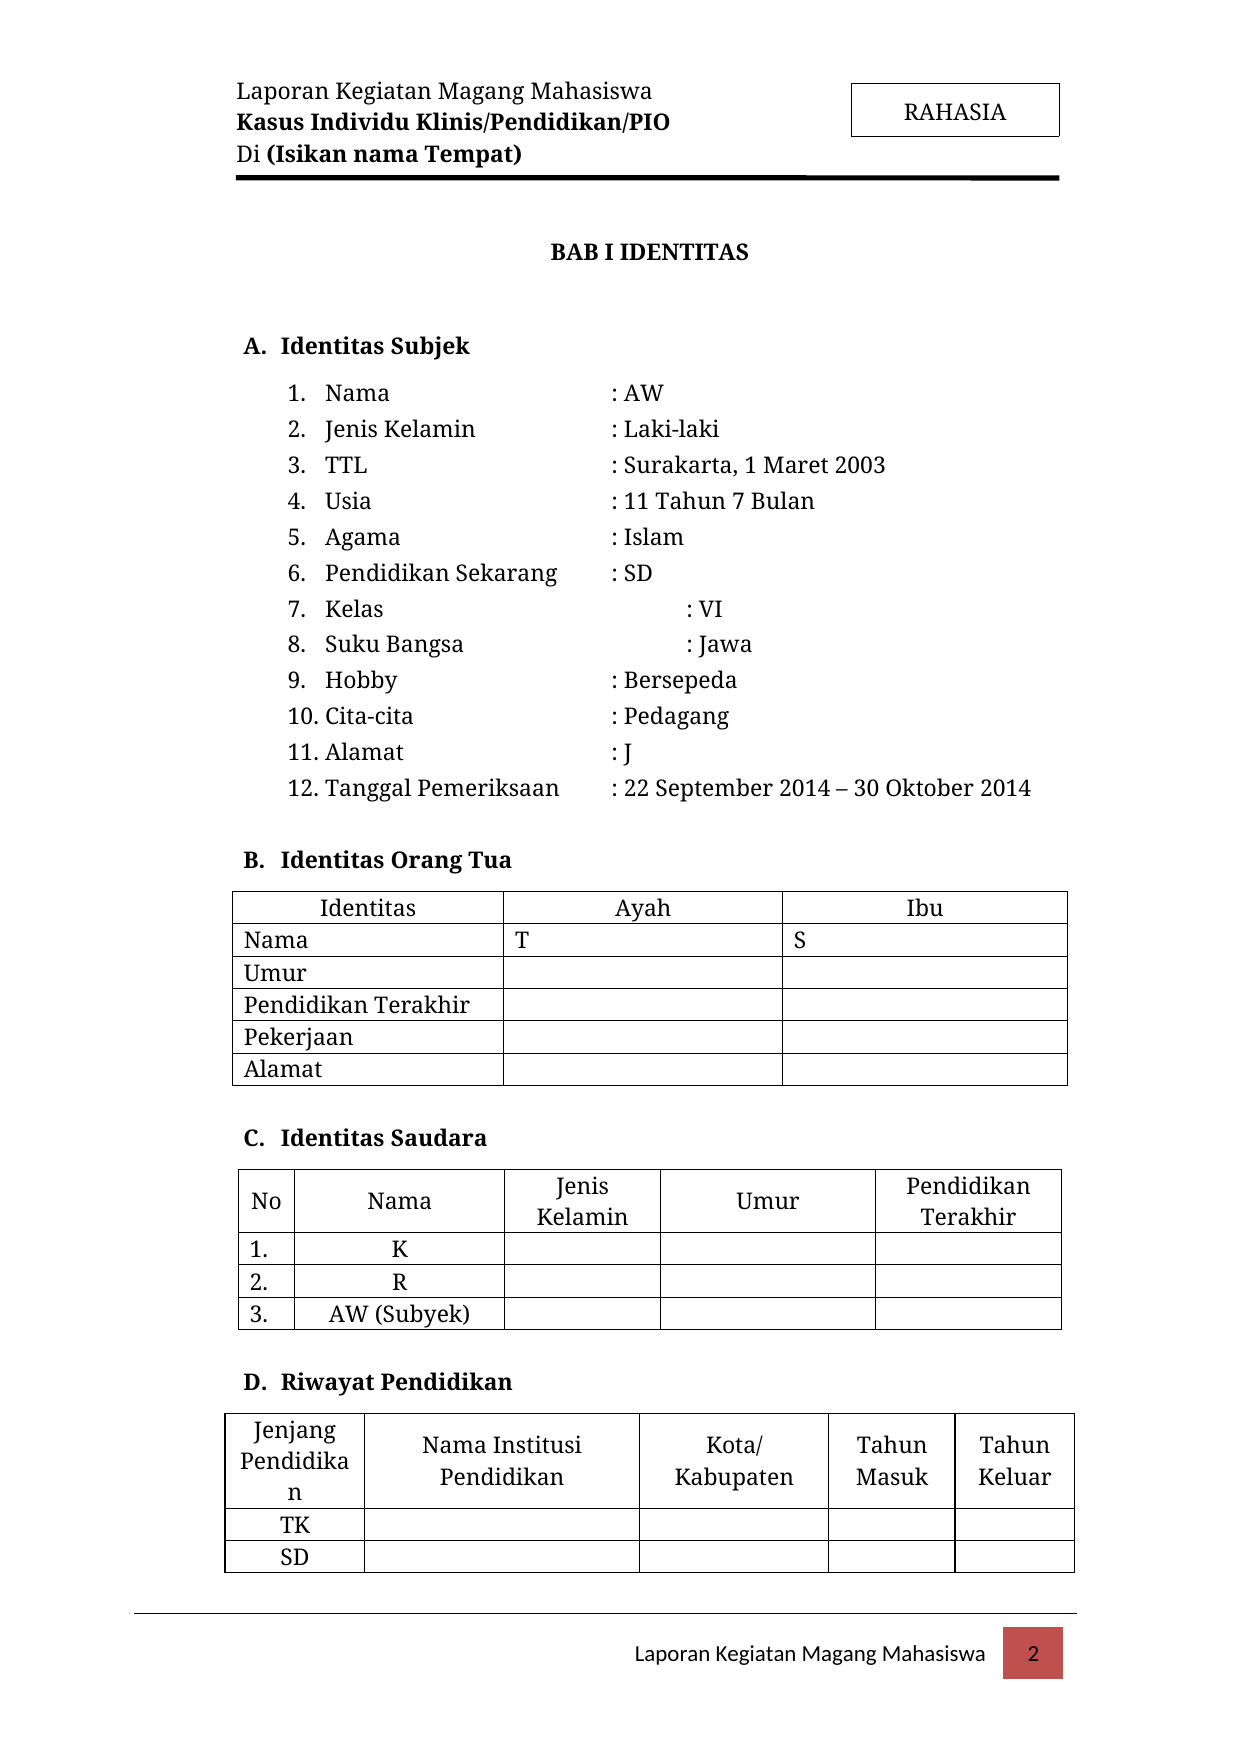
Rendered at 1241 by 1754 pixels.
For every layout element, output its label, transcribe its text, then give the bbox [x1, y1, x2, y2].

list Suku Bangsa : Jawa [287, 628, 1063, 660]
table_cell [640, 1509, 828, 1540]
table_cell [505, 1233, 660, 1264]
table_cell [829, 1541, 954, 1572]
table_cell Nama [233, 924, 503, 956]
list Agama : Islam [287, 521, 1063, 552]
list Kelas : VI [287, 592, 1063, 624]
list Tanggal Pemeriksaan : 22 September 2014 – 30 Oktober 2014 [287, 772, 1063, 803]
table_cell 3. [239, 1298, 294, 1329]
list Alamat : J [287, 736, 1063, 767]
table_cell 2. [239, 1265, 294, 1297]
table_header Pendidikan Terakhir [876, 1170, 1061, 1232]
table_cell [640, 1541, 828, 1572]
table_cell K [295, 1233, 504, 1264]
table_cell Umur [233, 957, 503, 988]
list Identitas Orang Tua [243, 844, 1063, 875]
table_cell T [504, 924, 782, 956]
list Riwayat Pendidikan [243, 1366, 1063, 1397]
table_header Ayah [504, 892, 782, 923]
table_cell [505, 1298, 660, 1329]
list Identitas Subjek [243, 330, 1063, 361]
subtitle BAB I IDENTITAS [236, 236, 1063, 267]
list TTL : Surakarta, 1 Maret 2003 [287, 449, 1063, 480]
table_header No [239, 1170, 294, 1232]
table_cell [505, 1265, 660, 1297]
list Cita-cita : Pedagang [287, 700, 1063, 732]
table_header Identitas [233, 892, 503, 923]
table_cell [661, 1298, 875, 1329]
table_cell [504, 989, 782, 1020]
table_header Jenis Kelamin [505, 1170, 660, 1232]
table_header Nama [295, 1170, 504, 1232]
list Usia : 11 Tahun 7 Bulan [287, 485, 1063, 516]
table_cell Pekerjaan [233, 1021, 503, 1052]
table_cell Alamat [233, 1054, 503, 1085]
table_cell [661, 1233, 875, 1264]
table_cell [504, 1021, 782, 1052]
table_cell R [295, 1265, 504, 1297]
table_cell [876, 1298, 1061, 1329]
table_cell [365, 1509, 639, 1540]
list Hobby : Bersepeda [287, 664, 1063, 696]
list Jenis Kelamin : Laki-laki [287, 413, 1063, 444]
table_header Jenjang Pendidikan [226, 1414, 364, 1508]
table_cell [783, 1021, 1067, 1052]
table_cell SD [226, 1541, 364, 1572]
table_cell [956, 1541, 1074, 1572]
table_header Tahun Keluar [956, 1414, 1074, 1508]
table_cell S [783, 924, 1067, 956]
table_header Tahun Masuk [829, 1414, 954, 1508]
table_cell [783, 957, 1067, 988]
table_header Umur [661, 1170, 875, 1232]
table_cell [504, 1054, 782, 1085]
table_cell [661, 1265, 875, 1297]
table_header Kota/Kabupaten [640, 1414, 828, 1508]
table_cell [783, 989, 1067, 1020]
table_cell TK [226, 1509, 364, 1540]
table_cell [365, 1541, 639, 1572]
table_cell 1. [239, 1233, 294, 1264]
table_header Ibu [783, 892, 1067, 923]
table_cell [504, 957, 782, 988]
list Nama : AW [287, 377, 1063, 408]
table_cell [829, 1509, 954, 1540]
list Pendidikan Sekarang : SD [287, 557, 1063, 588]
table_cell [956, 1509, 1074, 1540]
table_cell [876, 1265, 1061, 1297]
table_header Nama Institusi Pendidikan [365, 1414, 639, 1508]
table_cell [876, 1233, 1061, 1264]
table_cell Pendidikan Terakhir [233, 989, 503, 1020]
list Identitas Saudara [243, 1122, 1063, 1153]
table_cell [783, 1054, 1067, 1085]
table_cell AW (Subyek) [295, 1298, 504, 1329]
